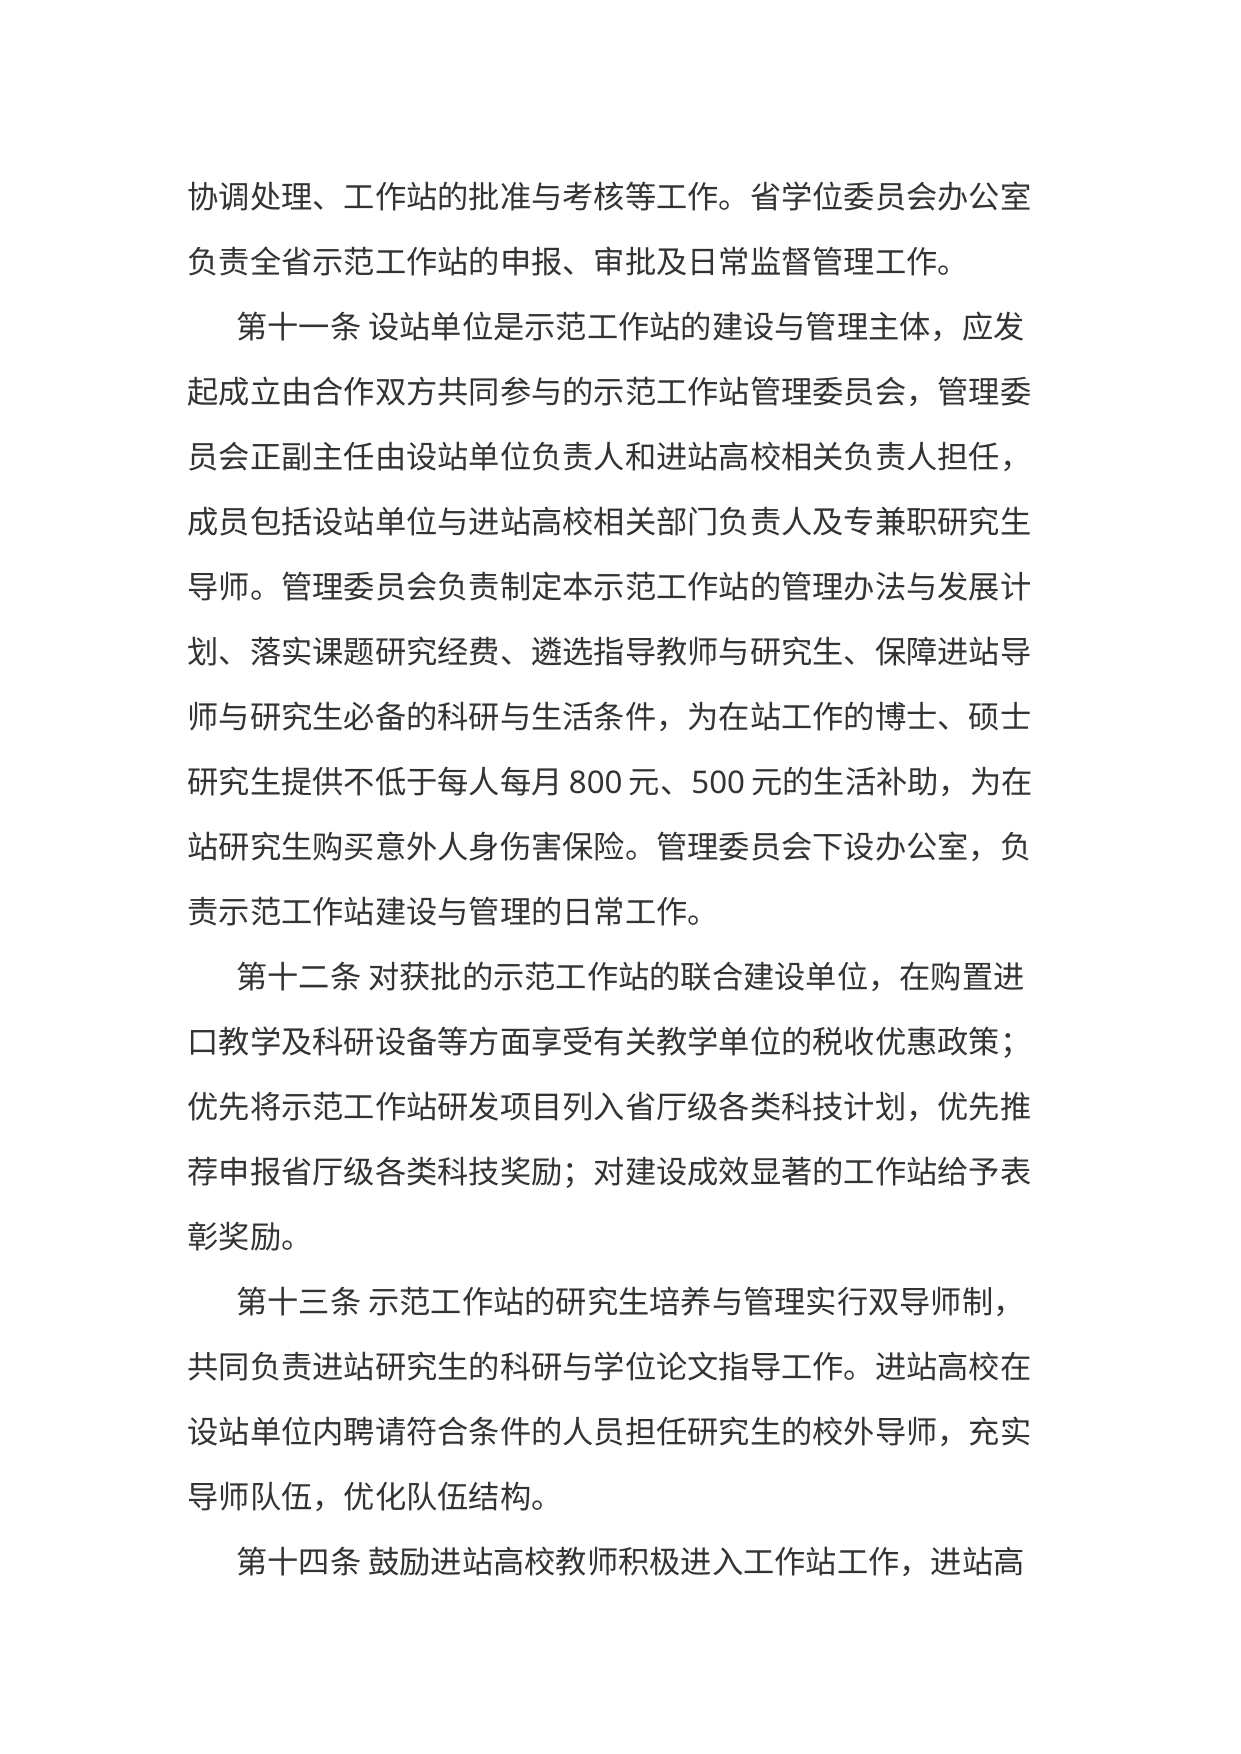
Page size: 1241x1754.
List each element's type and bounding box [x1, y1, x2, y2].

text [187, 162, 1053, 1592]
